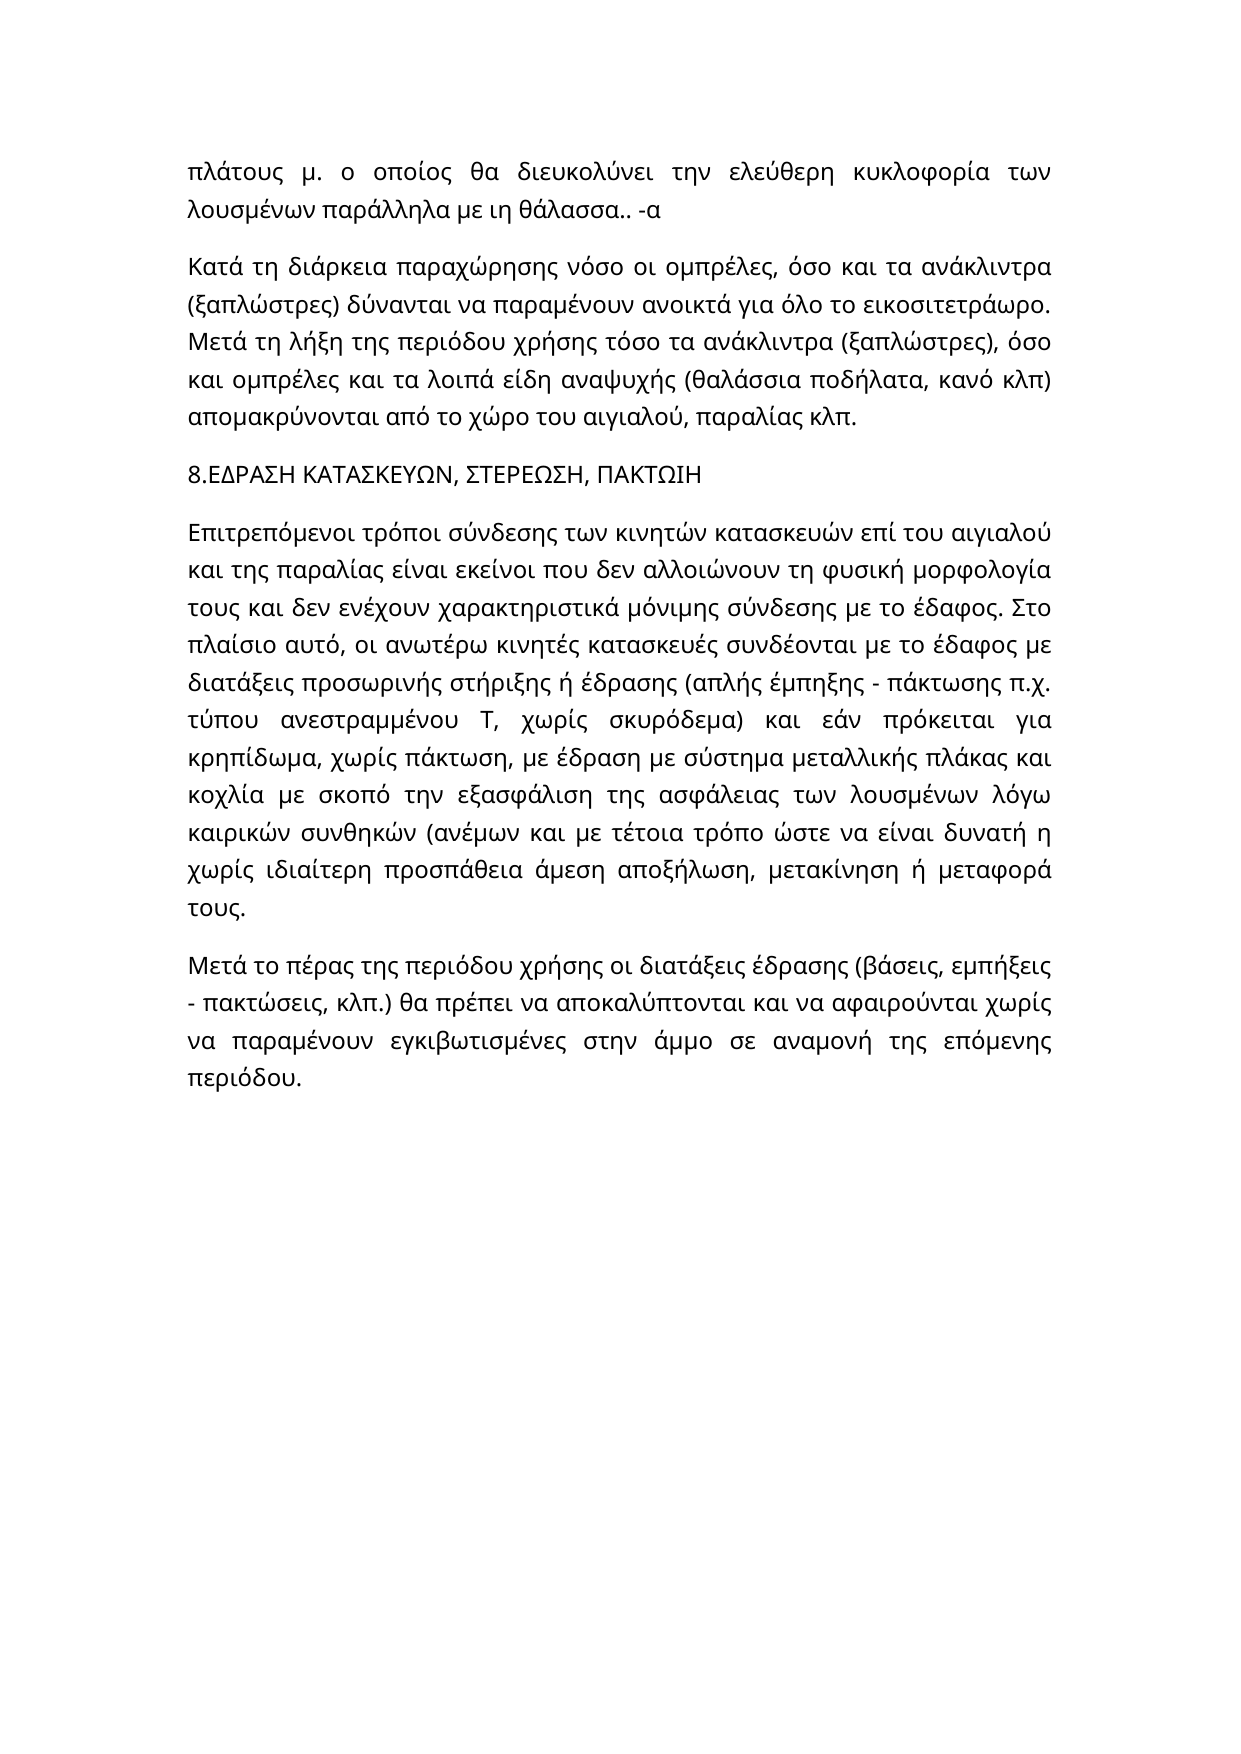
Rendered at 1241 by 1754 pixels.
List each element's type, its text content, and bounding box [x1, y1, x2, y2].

text Επιτρεπόμενοι τρόποι σύνδεσης των κινητών κατασκευών επί του αιγιαλού και της παραλίας είναι εκείνοι που δεν αλλοιώνουν τη φυσική μορφολογία τους και δεν ενέχουν χαρακτηριστικά μόνιμης σύνδεσης με το έδαφος. Στο πλαίσιο αυτό, οι ανωτέρω κινητές κατασκευές συνδέονται με το έδαφος με διατάξεις προσωρινής στήριξης ή έδρασης (απλής έμπηξης - πάκτωσης π.χ. τύπου ανεστραμμένου Τ, χωρίς σκυρόδεμα) και εάν πρόκειται για κρηπίδωμα, χωρίς πάκτωση, με έδραση με σύστημα μεταλλικής πλάκας και κοχλία με σκοπό την εξασφάλιση της ασφάλειας των λουσμένων λόγω καιρικών συνθηκών (ανέμων και με τέτοια τρόπο ώστε να είναι δυνατή η χωρίς ιδιαίτερη προσπάθεια άμεση αποξήλωση, μετακίνηση ή μεταφορά τους. [187, 511, 1053, 923]
text Μετά το πέρας της περιόδου χρήσης οι διατάξεις έδρασης (βάσεις, εμπήξεις - πακτώσεις, κλπ.) θα πρέπει να αποκαλύπτονται και να αφαιρούνται χωρίς να παραμένουν εγκιβωτισμένες στην άμμο σε αναμονή της επόμενης περιόδου. [187, 944, 1053, 1094]
text 8.ΕΔΡΑΣΗ ΚΑΤΑΣΚΕΥΩΝ, ΣΤΕΡΕΩΣΗ, ΠΑΚΤΩΙΗ [187, 453, 1053, 491]
text Κατά τη διάρκεια παραχώρησης νόσο οι ομπρέλες, όσο και τα ανάκλιντρα (ξαπλώστρες) δύνανται να παραμένουν ανοικτά για όλο το εικοσιτετράωρο. Μετά τη λήξη της περιόδου χρήσης τόσο τα ανάκλιντρα (ξαπλώστρες), όσο και ομπρέλες και τα λοιπά είδη αναψυχής (θαλάσσια ποδήλατα, κανό κλπ) απομακρύνονται από το χώρο του αιγιαλού, παραλίας κλπ. [187, 245, 1053, 433]
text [187, 150, 1053, 225]
